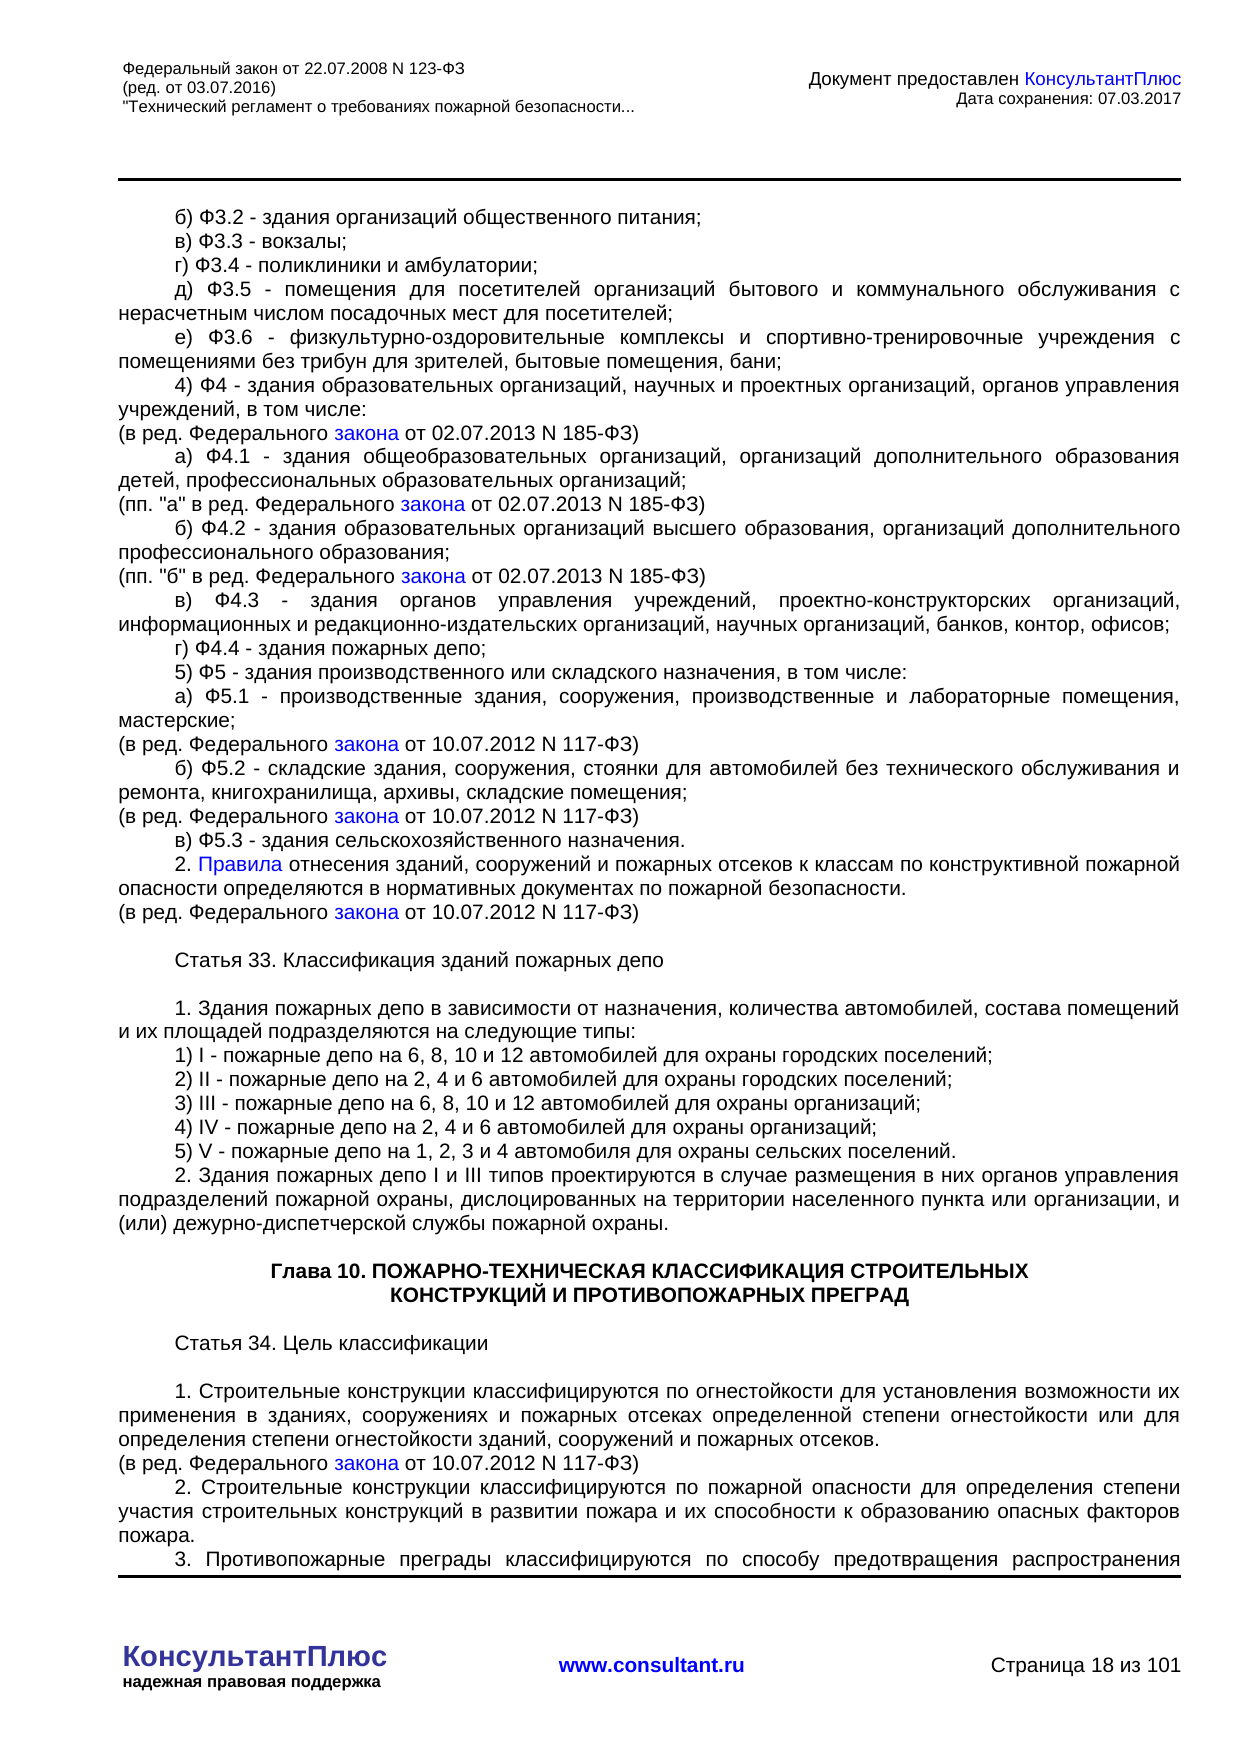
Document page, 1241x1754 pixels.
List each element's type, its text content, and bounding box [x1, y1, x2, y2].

text в) Ф5.3 - здания сельскохозяйственного назначения. [118, 828, 1181, 852]
text 3) III - пожарные депо на 6, 8, 10 и 12 автомобилей для охраны организаций; [118, 1091, 1181, 1115]
title КОНСТРУКЦИЙ И ПРОТИВОПОЖАРНЫХ ПРЕГРАД [118, 1283, 1181, 1307]
text Статья 34. Цель классификации [118, 1331, 1181, 1355]
text 2. Правила отнесения зданий, сооружений и пожарных отсеков к классам по конструктивной пожарной опасности определяются в нормативных документах по пожарной безопасности. [118, 852, 1181, 899]
text 4) Ф4 - здания образовательных организаций, научных и проектных организаций, органов управления учреждений, в том числе: [118, 372, 1181, 420]
text 5) V - пожарные депо на 1, 2, 3 и 4 автомобиля для охраны сельских поселений. [118, 1139, 1181, 1163]
text б) Ф4.2 - здания образовательных организаций высшего образования, организаций дополнительного профессионального образования; [118, 516, 1181, 564]
text (пп. "б" в ред. Федерального закона от 02.07.2013 N 185-ФЗ) [118, 564, 1181, 588]
text 1) I - пожарные депо на 6, 8, 10 и 12 автомобилей для охраны городских поселений; [118, 1043, 1181, 1067]
text (в ред. Федерального закона от 10.07.2012 N 117-ФЗ) [118, 732, 1181, 756]
text (в ред. Федерального закона от 10.07.2012 N 117-ФЗ) [118, 899, 1181, 923]
text в) Ф3.3 - вокзалы; [118, 229, 1181, 253]
text в) Ф4.3 - здания органов управления учреждений, проектно-конструкторских организаций, информационных и редакционно-издательских организаций, научных организаций, банков, контор, офисов; [118, 588, 1181, 636]
text 2. Здания пожарных депо I и III типов проектируются в случае размещения в них органов управления подразделений пожарной охраны, дислоцированных на территории населенного пункта или организации, и (или) дежурно-диспетчерской службы пожарной охраны. [118, 1163, 1181, 1235]
title Глава 10. ПОЖАРНО-ТЕХНИЧЕСКАЯ КЛАССИФИКАЦИЯ СТРОИТЕЛЬНЫХ [118, 1259, 1181, 1283]
text (в ред. Федерального закона от 10.07.2012 N 117-ФЗ) [118, 804, 1181, 828]
text 1. Строительные конструкции классифицируются по огнестойкости для установления возможности их применения в зданиях, сооружениях и пожарных отсеках определенной степени огнестойкости или для определения степени огнестойкости зданий, сооружений и пожарных отсеков. [118, 1379, 1181, 1451]
text Статья 33. Классификация зданий пожарных депо [118, 947, 1181, 971]
text г) Ф3.4 - поликлиники и амбулатории; [118, 253, 1181, 277]
text 4) IV - пожарные депо на 2, 4 и 6 автомобилей для охраны организаций; [118, 1115, 1181, 1139]
text (в ред. Федерального закона от 10.07.2012 N 117-ФЗ) [118, 1451, 1181, 1474]
text е) Ф3.6 - физкультурно-оздоровительные комплексы и спортивно-тренировочные учреждения с помещениями без трибун для зрителей, бытовые помещения, бани; [118, 324, 1181, 372]
text б) Ф3.2 - здания организаций общественного питания; [118, 205, 1181, 229]
text 1. Здания пожарных депо в зависимости от назначения, количества автомобилей, состава помещений и их площадей подразделяются на следующие типы: [118, 995, 1181, 1043]
text а) Ф4.1 - здания общеобразовательных организаций, организаций дополнительного образования детей, профессиональных образовательных организаций; [118, 444, 1181, 492]
text д) Ф3.5 - помещения для посетителей организаций бытового и коммунального обслуживания с нерасчетным числом посадочных мест для посетителей; [118, 277, 1181, 324]
text г) Ф4.4 - здания пожарных депо; [118, 636, 1181, 660]
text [118, 1546, 1181, 1570]
text а) Ф5.1 - производственные здания, сооружения, производственные и лабораторные помещения, мастерские; [118, 684, 1181, 732]
text 2) II - пожарные депо на 2, 4 и 6 автомобилей для охраны городских поселений; [118, 1067, 1181, 1091]
text (в ред. Федерального закона от 02.07.2013 N 185-ФЗ) [118, 420, 1181, 444]
text 2. Строительные конструкции классифицируются по пожарной опасности для определения степени участия строительных конструкций в развитии пожара и их способности к образованию опасных факторов пожара. [118, 1474, 1181, 1546]
text 5) Ф5 - здания производственного или складского назначения, в том числе: [118, 660, 1181, 684]
text (пп. "а" в ред. Федерального закона от 02.07.2013 N 185-ФЗ) [118, 492, 1181, 516]
text б) Ф5.2 - складские здания, сооружения, стоянки для автомобилей без технического обслуживания и ремонта, книгохранилища, архивы, складские помещения; [118, 756, 1181, 804]
